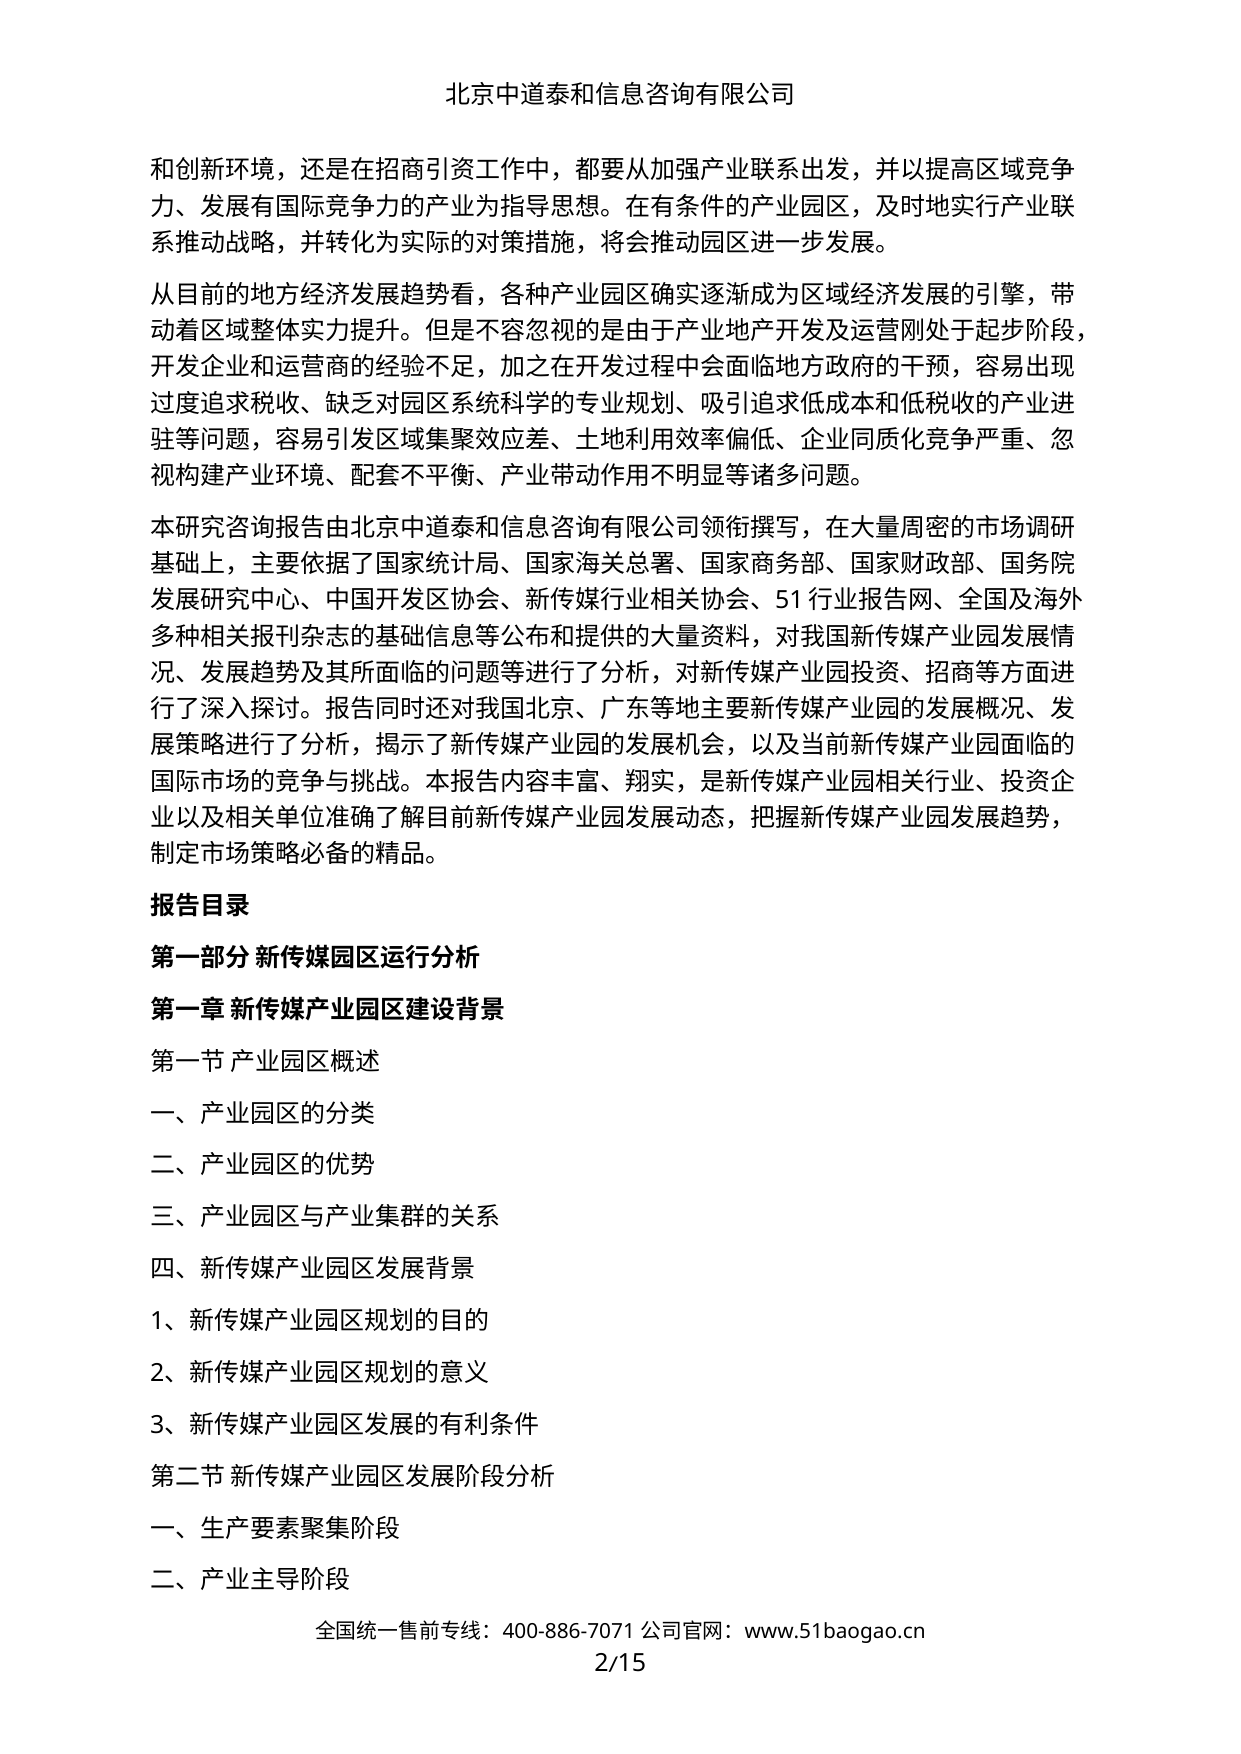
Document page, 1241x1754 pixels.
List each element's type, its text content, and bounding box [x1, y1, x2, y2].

text 第一节 产业园区概述 [150, 1041, 1090, 1077]
text 二、产业园区的优势 [150, 1145, 1090, 1181]
text 第一章 新传媒产业园区建设背景 [150, 989, 1090, 1026]
text 第二节 新传媒产业园区发展阶段分析 [150, 1456, 1090, 1492]
text 2、新传媒产业园区规划的意义 [150, 1352, 1090, 1389]
text 第一部分 新传媒园区运行分析 [150, 937, 1090, 974]
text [150, 150, 1090, 259]
text 四、新传媒产业园区发展背景 [150, 1249, 1090, 1285]
text 一、生产要素聚集阶段 [150, 1508, 1090, 1544]
text 一、产业园区的分类 [150, 1093, 1090, 1129]
text 1、新传媒产业园区规划的目的 [150, 1301, 1090, 1337]
text 从目前的地方经济发展趋势看，各种产业园区确实逐渐成为区域经济发展的引擎，带动着区域整体实力提升。但是不容忽视的是由于产业地产开发及运营刚处于起步阶段，开发企业和运营商的经验不足，加之在开发过程中会面临地方政府的干预，容易出现过度追求税收、缺乏对园区系统科学的专业规划、吸引追求低成本和低税收的产业进驻等问题，容易引发区域集聚效应差、土地利用效率偏低、企业同质化竞争严重、忽视构建产业环境、配套不平衡、产业带动作用不明显等诸多问题。 [150, 274, 1090, 492]
text 三、产业园区与产业集群的关系 [150, 1197, 1090, 1233]
text 报告目录 [150, 886, 1090, 922]
text 3、新传媒产业园区发展的有利条件 [150, 1404, 1090, 1441]
text 本研究咨询报告由北京中道泰和信息咨询有限公司领衔撰写，在大量周密的市场调研基础上，主要依据了国家统计局、国家海关总署、国家商务部、国家财政部、国务院发展研究中心、中国开发区协会、新传媒行业相关协会、51行业报告网、全国及海外多种相关报刊杂志的基础信息等公布和提供的大量资料，对我国新传媒产业园发展情况、发展趋势及其所面临的问题等进行了分析，对新传媒产业园投资、招商等方面进行了深入探讨。报告同时还对我国北京、广东等地主要新传媒产业园的发展概况、发展策略进行了分析，揭示了新传媒产业园的发展机会，以及当前新传媒产业园面临的国际市场的竞争与挑战。本报告内容丰富、翔实，是新传媒产业园相关行业、投资企业以及相关单位准确了解目前新传媒产业园发展动态，把握新传媒产业园发展趋势，制定市场策略必备的精品。 [150, 507, 1090, 870]
text 二、产业主导阶段 [150, 1560, 1090, 1596]
